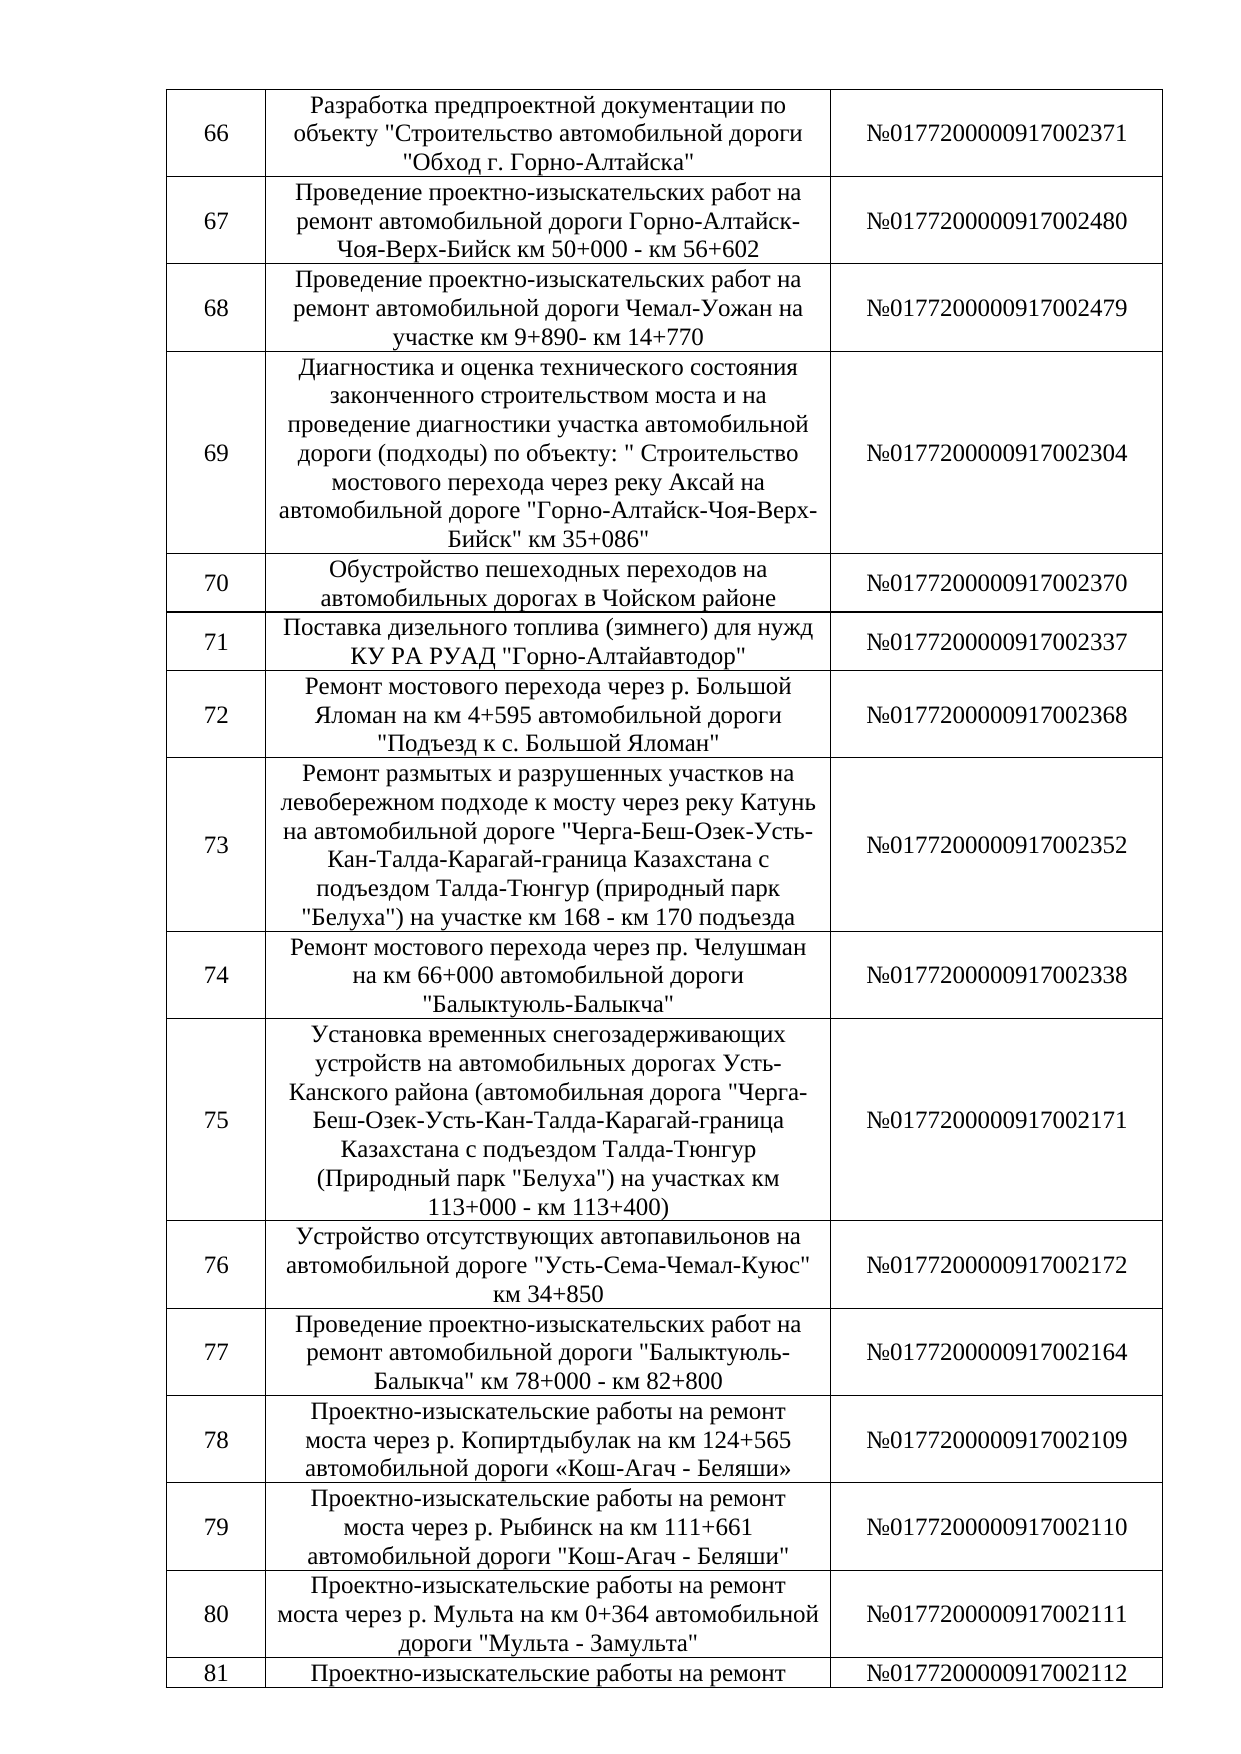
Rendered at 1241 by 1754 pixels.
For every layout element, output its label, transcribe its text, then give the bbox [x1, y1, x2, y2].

table_cell Устройство отсутствующих автопавильонов на автомобильной дороге "Усть-Сема-Чемал-Куюс" км 34+850 [266, 1221, 830, 1308]
table_cell №0177200000917002111 [831, 1571, 1162, 1657]
table_cell №0177200000917002371 [831, 90, 1162, 176]
table_cell 80 [167, 1571, 265, 1657]
table_cell Проведение проектно-изыскательских работ на ремонт автомобильной дороги Горно-Алтайск-Чоя-Верх-Бийск км 50+000 - км 56+602 [266, 177, 830, 263]
table_cell №0177200000917002337 [831, 613, 1162, 670]
table_cell Проектно-изыскательские работы на ремонт моста через р. Мульта на км 0+364 автомобильной дороги "Мульта - Замульта" [266, 1571, 830, 1657]
table_cell 69 [167, 352, 265, 553]
table_cell 73 [167, 758, 265, 931]
table_cell №0177200000917002338 [831, 932, 1162, 1018]
table_cell №0177200000917002164 [831, 1309, 1162, 1395]
table_cell №0177200000917002480 [831, 177, 1162, 263]
table_cell 74 [167, 932, 265, 1018]
table_cell Ремонт мостового перехода через р. Большой Яломан на км 4+595 автомобильной дороги "Подъезд к с. Большой Яломан" [266, 671, 830, 757]
table_cell 75 [167, 1019, 265, 1220]
table_cell Обустройство пешеходных переходов на автомобильных дорогах в Чойском районе [266, 554, 830, 611]
table_cell №0177200000917002304 [831, 352, 1162, 553]
table_cell Ремонт размытых и разрушенных участков на левобережном подходе к мосту через реку Катунь на автомобильной дороге "Черга-Беш-Озек-Усть-Кан-Талда-Карагай-граница Казахстана с подъездом Талда-Тюнгур (природный парк "Белуха") на участке км 168 - км 170 подъезда [266, 758, 830, 931]
table_cell №0177200000917002370 [831, 554, 1162, 611]
table_cell 71 [167, 613, 265, 670]
table_cell Установка временных снегозадерживающих устройств на автомобильных дорогах Усть-Канского района (автомобильная дорога "Черга-Беш-Озек-Усть-Кан-Талда-Карагай-граница Казахстана с подъездом Талда-Тюнгур (Природный парк "Белуха") на участках км 113+000 - км 113+400) [266, 1019, 830, 1220]
table_cell 81 [167, 1658, 265, 1687]
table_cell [266, 1658, 830, 1687]
table_cell 78 [167, 1396, 265, 1482]
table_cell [831, 1658, 1162, 1687]
table_cell 76 [167, 1221, 265, 1308]
table_cell Поставка дизельного топлива (зимнего) для нужд КУ РА РУАД "Горно-Алтайавтодор" [266, 613, 830, 670]
table_cell 67 [167, 177, 265, 263]
table_cell 72 [167, 671, 265, 757]
table_cell №0177200000917002352 [831, 758, 1162, 931]
table_cell 68 [167, 264, 265, 351]
table_cell Проведение проектно-изыскательских работ на ремонт автомобильной дороги Чемал-Уожан на участке км 9+890- км 14+770 [266, 264, 830, 351]
table_cell №0177200000917002368 [831, 671, 1162, 757]
table_cell Проектно-изыскательские работы на ремонт моста через р. Рыбинск на км 111+661 автомобильной дороги "Кош-Агач - Беляши" [266, 1483, 830, 1569]
table_cell Проведение проектно-изыскательских работ на ремонт автомобильной дороги "Балыктуюль-Балыкча" км 78+000 - км 82+800 [266, 1309, 830, 1395]
table_cell №0177200000917002109 [831, 1396, 1162, 1482]
table_cell Разработка предпроектной документации по объекту "Строительство автомобильной дороги "Обход г. Горно-Алтайска" [266, 90, 830, 176]
table_cell Проектно-изыскательские работы на ремонт моста через р. Копиртдыбулак на км 124+565 автомобильной дороги «Кош-Агач - Беляши» [266, 1396, 830, 1482]
table_cell Диагностика и оценка технического состояния законченного строительством моста и на проведение диагностики участка автомобильной дороги (подходы) по объекту: " Строительство мостового перехода через реку Аксай на автомобильной дороге "Горно-Алтайск-Чоя-Верх-Бийск" км 35+086" [266, 352, 830, 553]
table_cell №0177200000917002172 [831, 1221, 1162, 1308]
table_cell Ремонт мостового перехода через пр. Челушман на км 66+000 автомобильной дороги "Балыктуюль-Балыкча" [266, 932, 830, 1018]
table_cell №0177200000917002171 [831, 1019, 1162, 1220]
table_cell 79 [167, 1483, 265, 1569]
table_cell 77 [167, 1309, 265, 1395]
table_cell 70 [167, 554, 265, 611]
table_cell №0177200000917002110 [831, 1483, 1162, 1569]
table_cell 66 [167, 90, 265, 176]
table_cell №0177200000917002479 [831, 264, 1162, 351]
